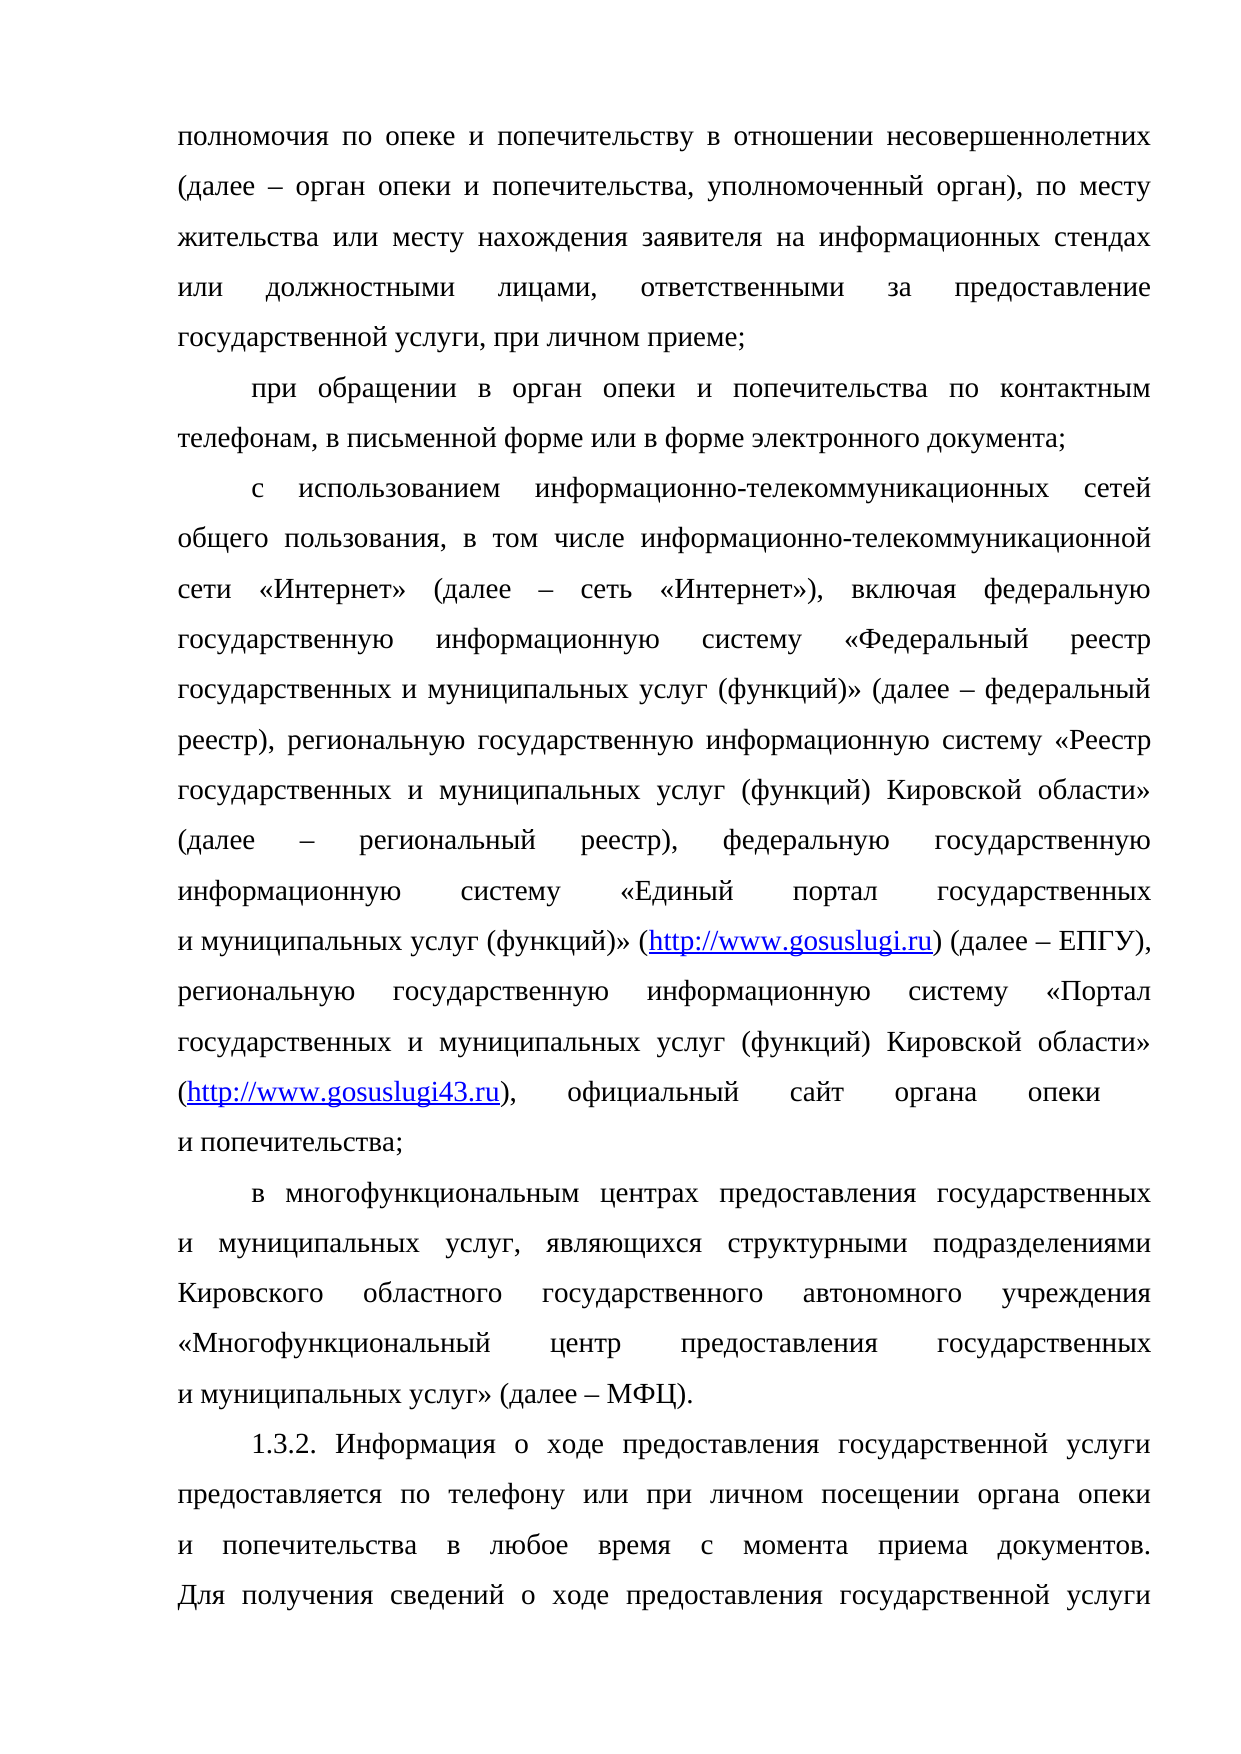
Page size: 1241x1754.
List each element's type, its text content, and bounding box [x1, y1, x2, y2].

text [177, 118, 1152, 353]
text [177, 1426, 1152, 1611]
text в многофункциональным центрах предоставления государственных и муниципальных услуг, являющихся структурными подразделениями Кировского областного государственного автономного учреждения «Многофункциональный центр предоставления государственных и муниципальных услуг» (далее – МФЦ). [177, 1175, 1152, 1409]
text при обращении в орган опеки и попечительства по контактным телефонам, в письменной форме или в форме электронного документа; [177, 370, 1152, 453]
text с использованием информационно-телекоммуникационных сетей общего пользования, в том числе информационно-телекоммуникационной сети «Интернет» (далее – сеть «Интернет»), включая федеральную государственную информационную систему «Федеральный реестр государственных и муниципальных услуг (функций)» (далее – федеральный реестр), региональную государственную информационную систему «Реестр государственных и муниципальных услуг (функций) Кировской области» (далее – региональный реестр), федеральную государственную информационную систему «Единый портал государственных и муниципальных услуг (функций)» (http://www.gosuslugi.ru) (далее – ЕПГУ), региональную государственную информационную систему «Портал государственных и муниципальных услуг (функций) Кировской области» (http://www.gosuslugi43.ru), официальный сайт органа опеки и попечительства; [177, 470, 1152, 1158]
